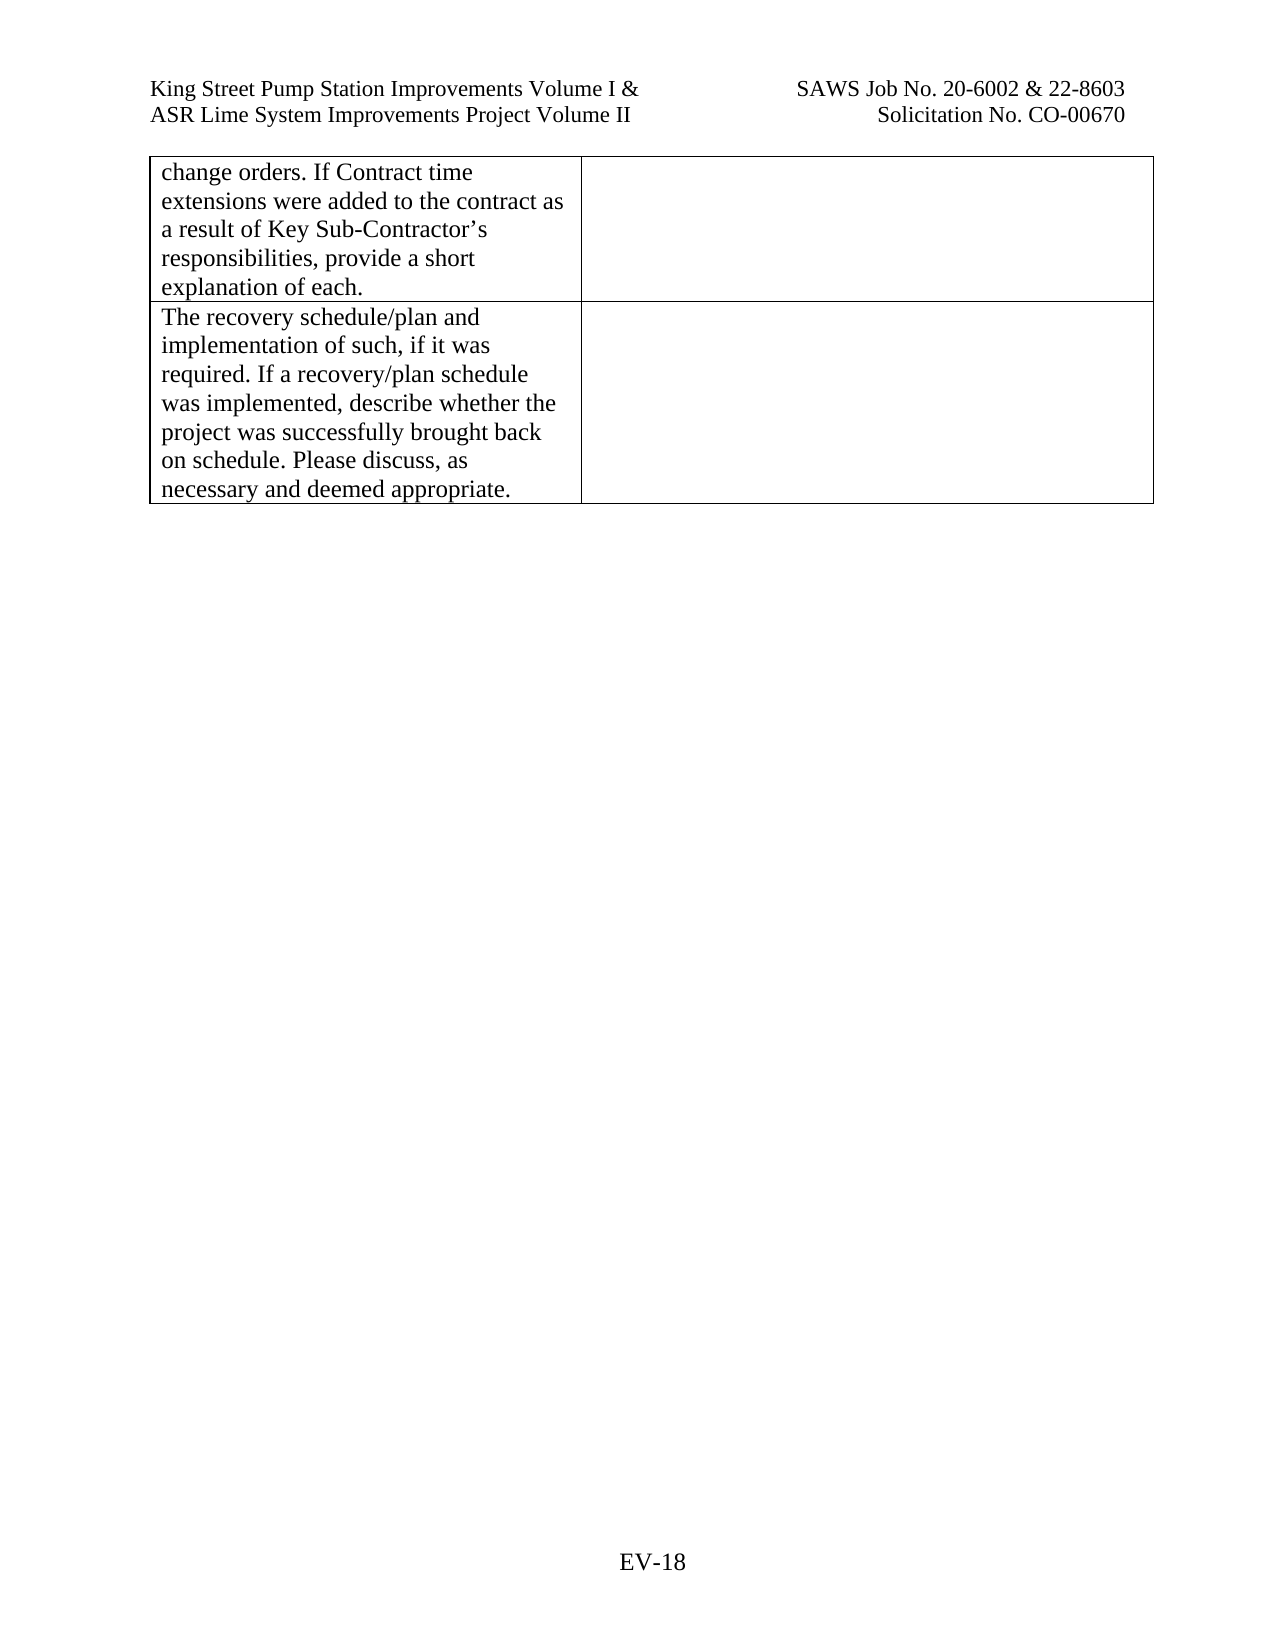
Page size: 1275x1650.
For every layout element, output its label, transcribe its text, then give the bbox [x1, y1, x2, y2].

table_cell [151, 157, 581, 301]
table_cell The recovery schedule/plan and implementation of such, if it was required. If a recovery/plan schedule was implemented, describe whether the project was successfully brought back on schedule. Please discuss, as necessary and deemed appropriate. [151, 302, 581, 503]
table_cell [582, 302, 1153, 503]
table_cell [582, 157, 1153, 301]
